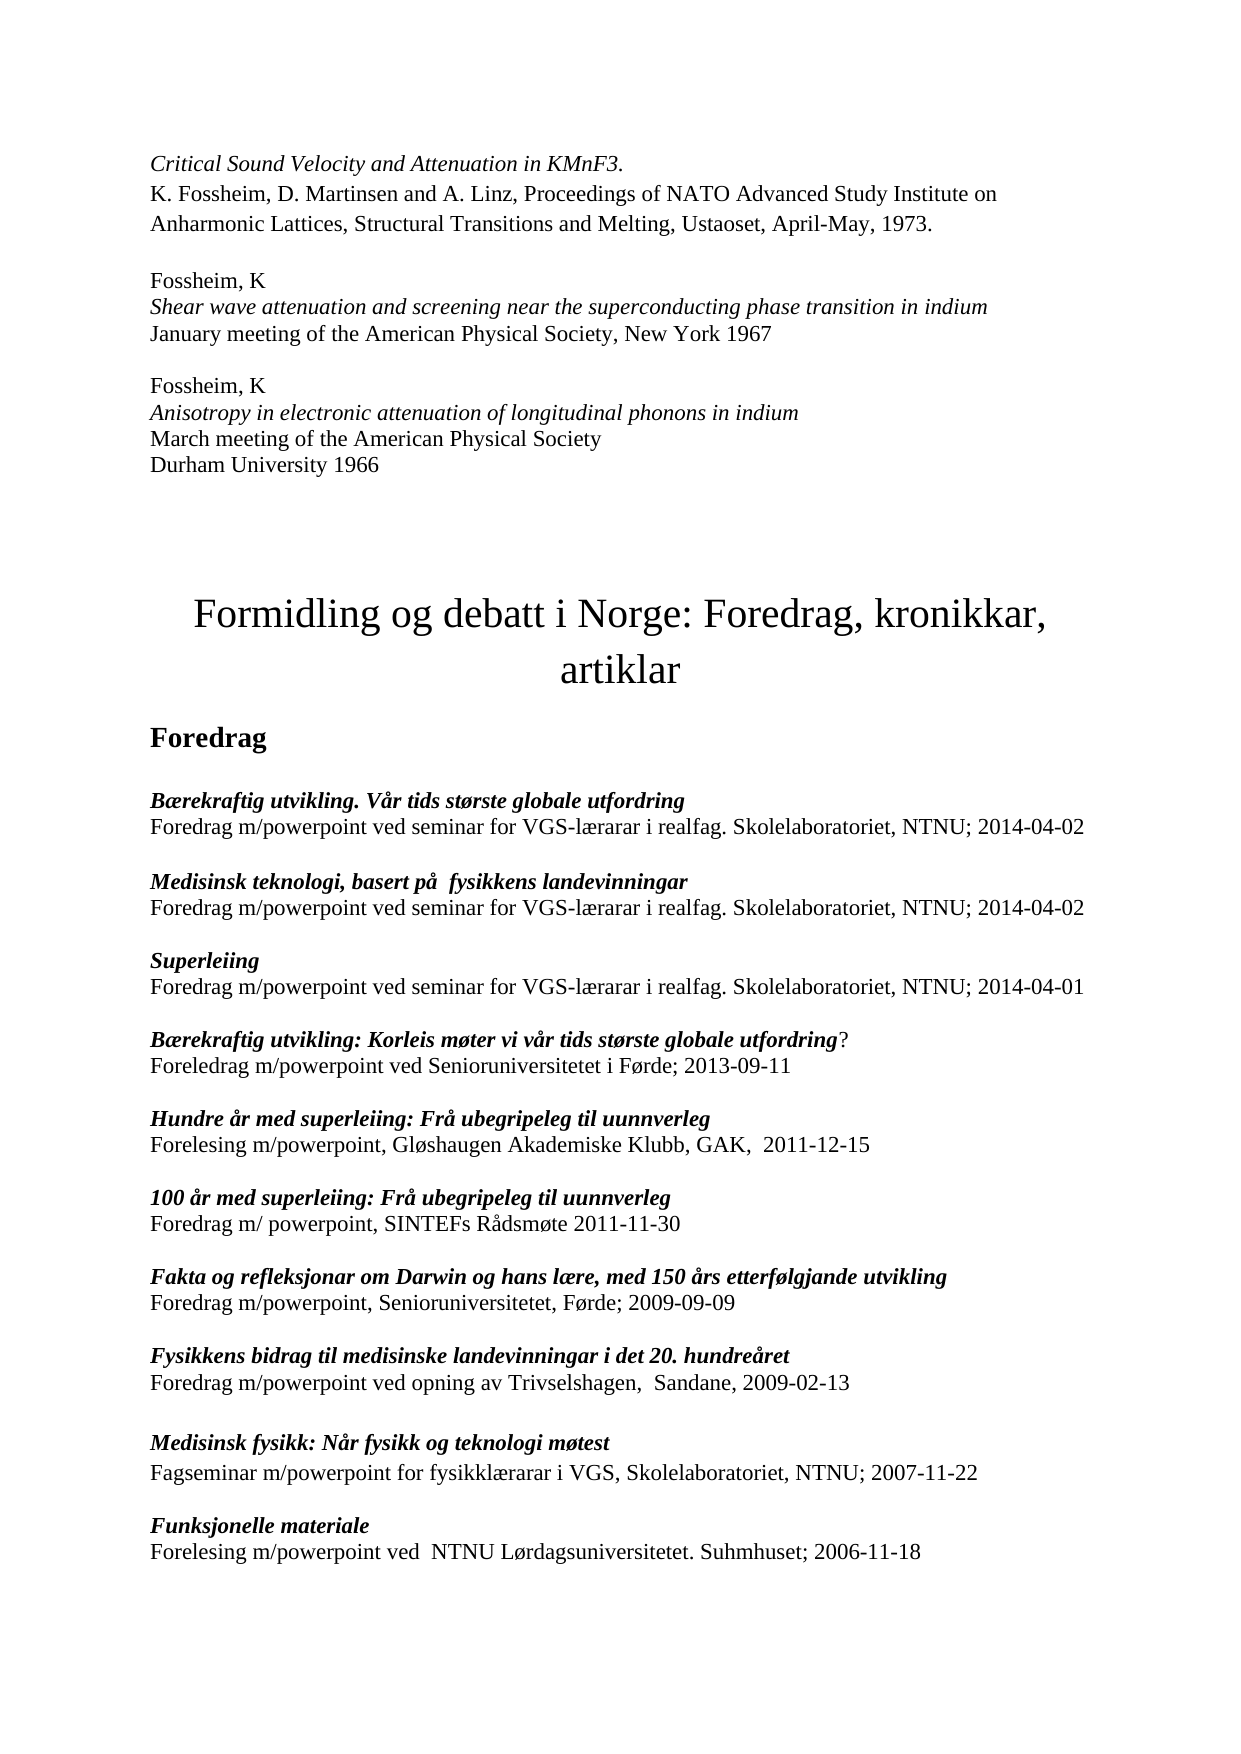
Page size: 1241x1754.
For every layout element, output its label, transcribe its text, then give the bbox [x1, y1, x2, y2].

text Foredrag [150, 720, 1090, 753]
text Foredrag m/powerpoint ved seminar for VGS-lærarar i realfag. Skolelaboratoriet, NTNU; 2014-04-01 Bærekraftig utvikling: Korleis møter vi vår tids største globale utfordring? [150, 973, 1090, 1052]
text Forelesing m/powerpoint, Gløshaugen Akademiske Klubb, GAK, 2011-12-15 [150, 1131, 1090, 1158]
text Forelesing m/powerpoint ved NTNU Lørdagsuniversitetet. Suhmhuset; 2006-11-18 [150, 1538, 1090, 1564]
text Medisinsk teknologi, basert på fysikkens landevinningar [150, 868, 1090, 894]
text Fagseminar m/powerpoint for fysikklærarar i VGS, Skolelaboratoriet, NTNU; 2007-11-22 [150, 1459, 1090, 1486]
text Foreledrag m/powerpoint ved Senioruniversitetet i Førde; 2013-09-11 [150, 1052, 1090, 1079]
text 100 år med superleiing: Frå ubegripeleg til uunnverleg [150, 1184, 1090, 1210]
text Foredrag m/powerpoint ved seminar for VGS-lærarar i realfag. Skolelaboratoriet, NTNU; 2014-04-02 [150, 813, 1090, 868]
text Bærekraftig utvikling. Vår tids største globale utfordring [150, 787, 1090, 813]
text Fakta og refleksjonar om Darwin og hans lære, med 150 års etterfølgjande utvikling [150, 1237, 1090, 1289]
text Foredrag m/powerpoint ved seminar for VGS-lærarar i realfag. Skolelaboratoriet, NTNU; 2014-04-02 Superleiing [150, 894, 1090, 973]
text Formidling og debatt i Norge: Foredrag, kronikkar, artiklar [150, 589, 1090, 692]
text Fossheim, K [150, 372, 1090, 399]
text Funksjonelle materiale [150, 1512, 1090, 1538]
text Foredrag m/powerpoint, Senioruniversitetet, Førde; 2009-09-09 [150, 1289, 1090, 1316]
text Anharmonic Lattices, Structural Transitions and Melting, Ustaoset, April-May, 1973. [150, 210, 1090, 237]
text Medisinsk fysikk: Når fysikk og teknologi møtest [150, 1429, 1090, 1455]
text March meeting of the American Physical Society [150, 425, 1090, 451]
text Foredrag m/powerpoint ved opning av Trivselshagen, Sandane, 2009-02-13 [150, 1368, 1090, 1395]
text January meeting of the American Physical Society, New York 1967 [150, 320, 1090, 346]
text Anisotropy in electronic attenuation of longitudinal phonons in indium [150, 399, 1090, 425]
text Fossheim, K [150, 267, 1090, 293]
text Critical Sound Velocity and Attenuation in KMnF3. [150, 150, 1090, 176]
text Fysikkens bidrag til medisinske landevinningar i det 20. hundreåret [150, 1342, 1090, 1368]
text Durham University 1966 [150, 451, 1090, 478]
text Shear wave attenuation and screening near the superconducting phase transition in indium [150, 293, 1090, 320]
text Hundre år med superleiing: Frå ubegripeleg til uunnverleg [150, 1105, 1090, 1131]
text Foredrag m/ powerpoint, SINTEFs Rådsmøte 2011-11-30 [150, 1210, 1090, 1237]
text K. Fossheim, D. Martinsen and A. Linz, Proceedings of NATO Advanced Study Institute on [150, 180, 1090, 207]
